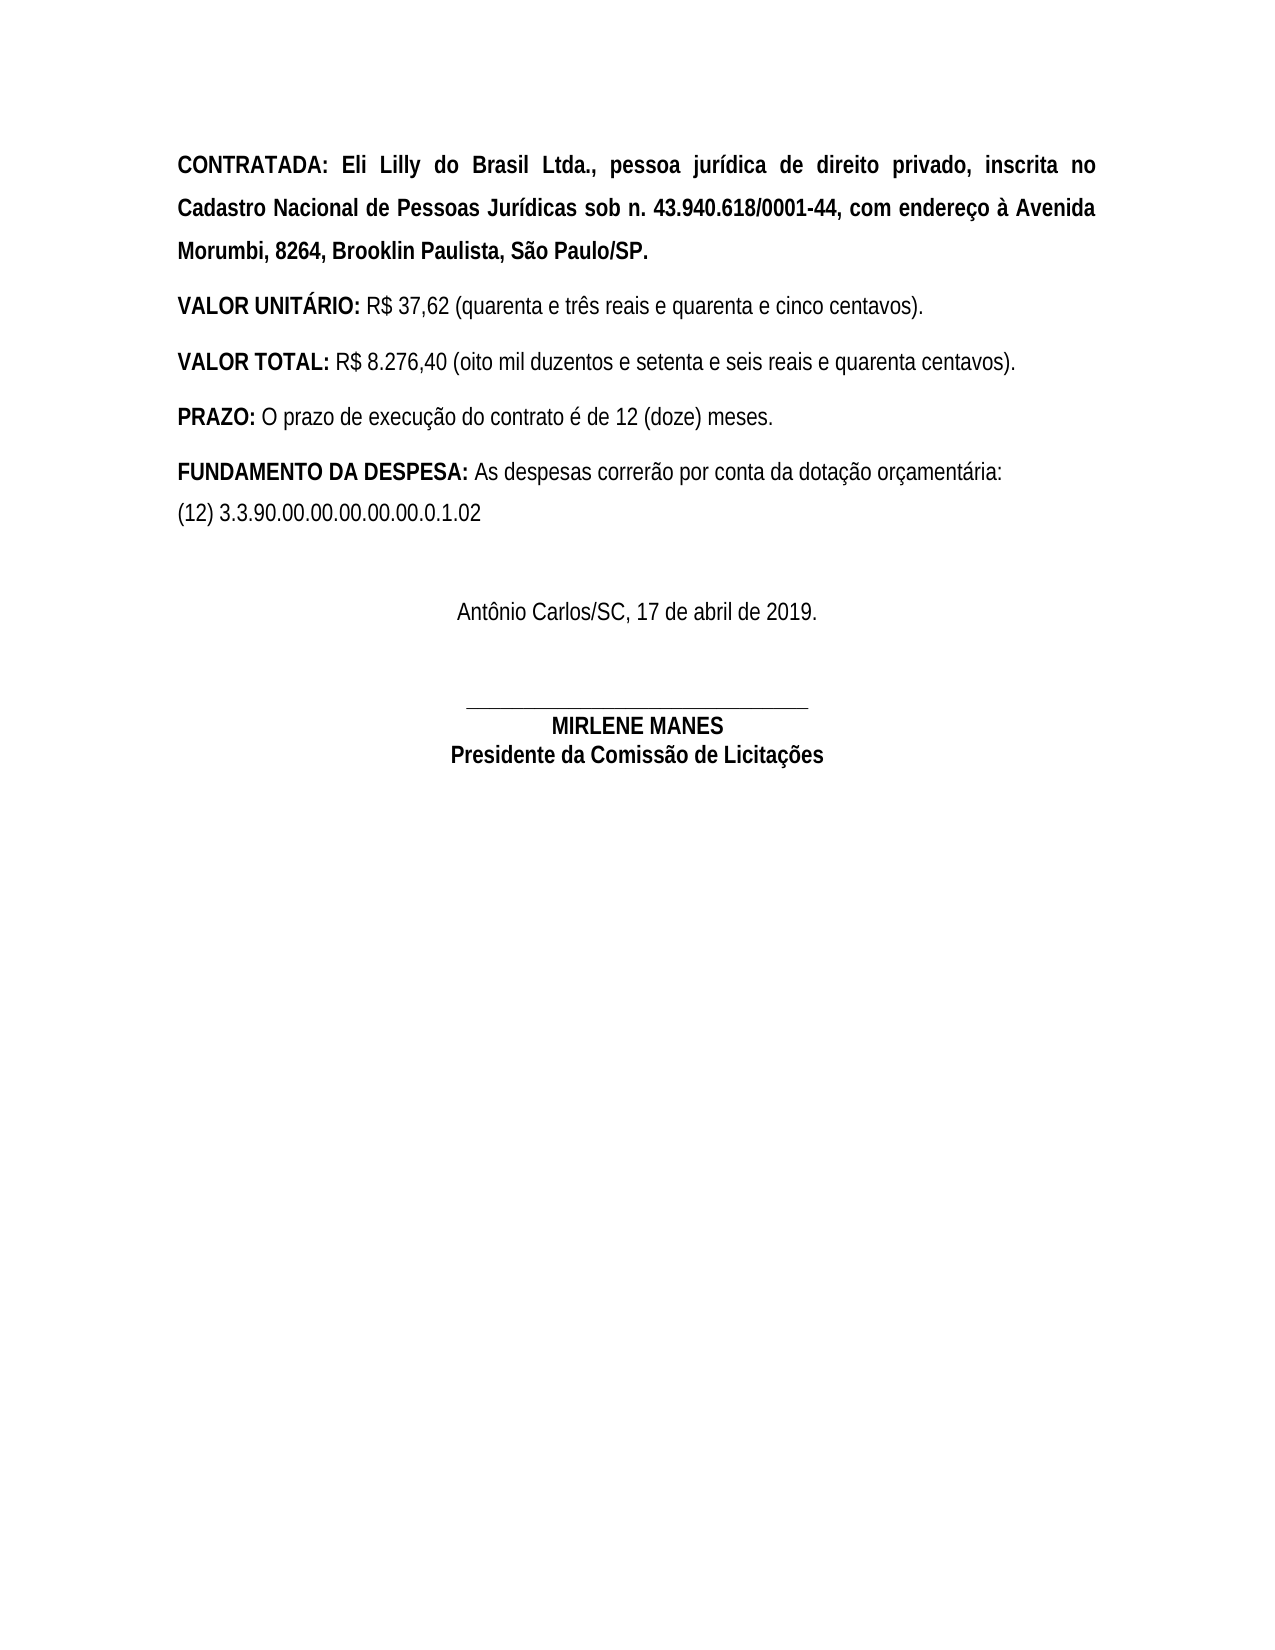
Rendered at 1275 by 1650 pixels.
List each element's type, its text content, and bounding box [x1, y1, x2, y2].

text PRAZO: O prazo de execução do contrato é de 12 (doze) meses. [177, 402, 1098, 431]
text Presidente da Comissão de Licitações [177, 740, 1098, 769]
text (12) 3.3.90.00.00.00.00.00.0.1.02 [177, 498, 1098, 527]
text ______________________________ [177, 683, 1098, 711]
text FUNDAMENTO DA DESPESA: As despesas correrão por conta da dotação orçamentária: [177, 457, 1098, 486]
text VALOR TOTAL: R$ 8.276,40 (oito mil duzentos e setenta e seis reais e quarenta centavos). [177, 346, 1098, 375]
text VALOR UNITÁRIO: R$ 37,62 (quarenta e três reais e quarenta e cinco centavos). [177, 291, 1098, 320]
text Antônio Carlos/SC, 17 de abril de 2019. [177, 597, 1098, 626]
text CONTRATADA: Eli Lilly do Brasil Ltda., pessoa jurídica de direito privado, inscrita no Cadastro Nacional de Pessoas Jurídicas sob n. 43.940.618/0001-44, com endereço à Avenida Morumbi, 8264, Brooklin Paulista, São Paulo/SP. [177, 150, 1098, 264]
text MIRLENE MANES [177, 711, 1098, 740]
